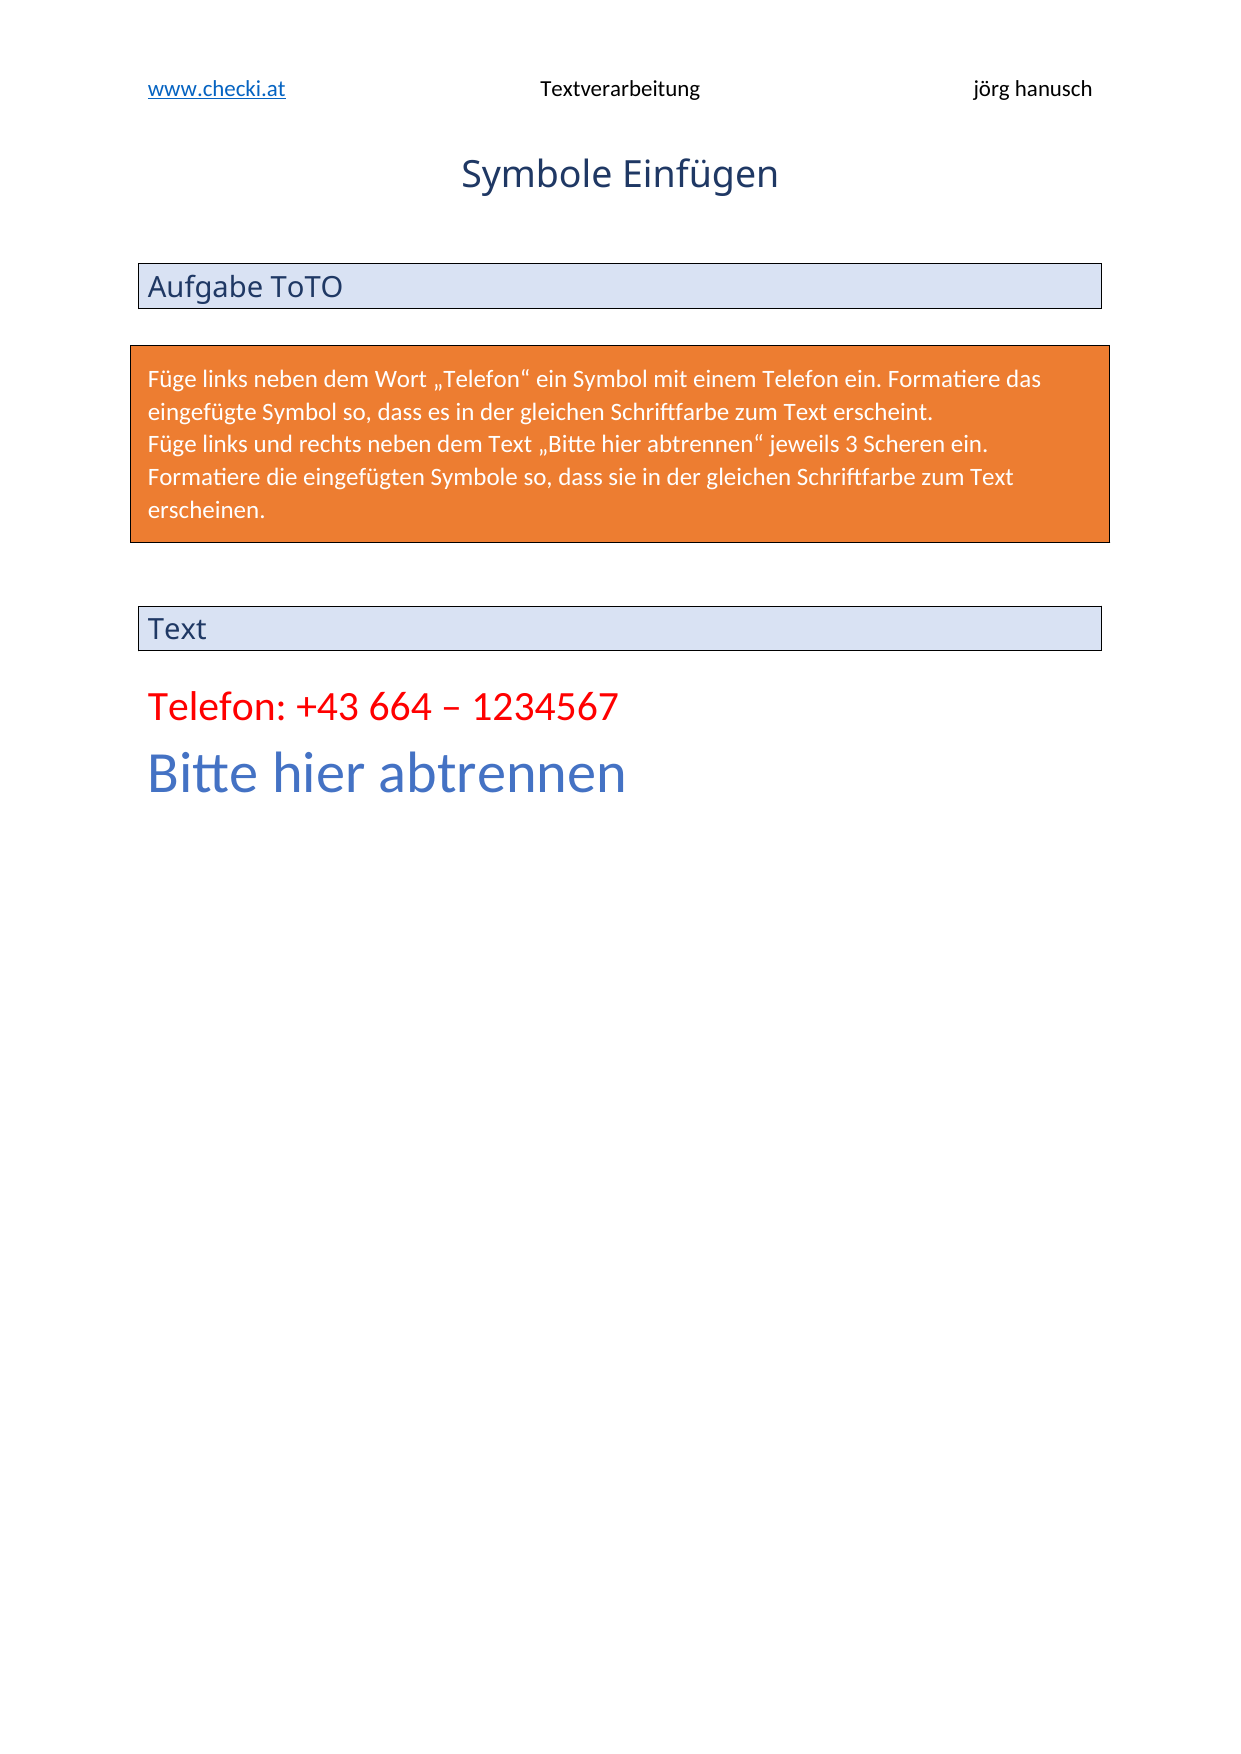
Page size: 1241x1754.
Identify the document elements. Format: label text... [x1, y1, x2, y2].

text Telefon: +43 664 – 1234567 [148, 680, 1093, 731]
text Bitte hier abtrennen [148, 735, 1093, 807]
text Füge links und rechts neben dem Text „Bitte hier abtrennen“ jeweils 3 Scheren ein. Formatiere die eingefügten Symbole so, dass sie in der gleichen Schriftfarbe zum Text erscheinen. [131, 411, 1109, 542]
text Symbole Einfügen [148, 148, 1093, 199]
text Aufgabe ToTO [139, 264, 1101, 308]
text Text [139, 607, 1101, 650]
text Füge links neben dem Wort „Telefon“ ein Symbol mit einem Telefon ein. Formatiere das eingefügte Symbol so, dass es in der gleichen Schriftfarbe zum Text erscheint. [131, 346, 1109, 411]
